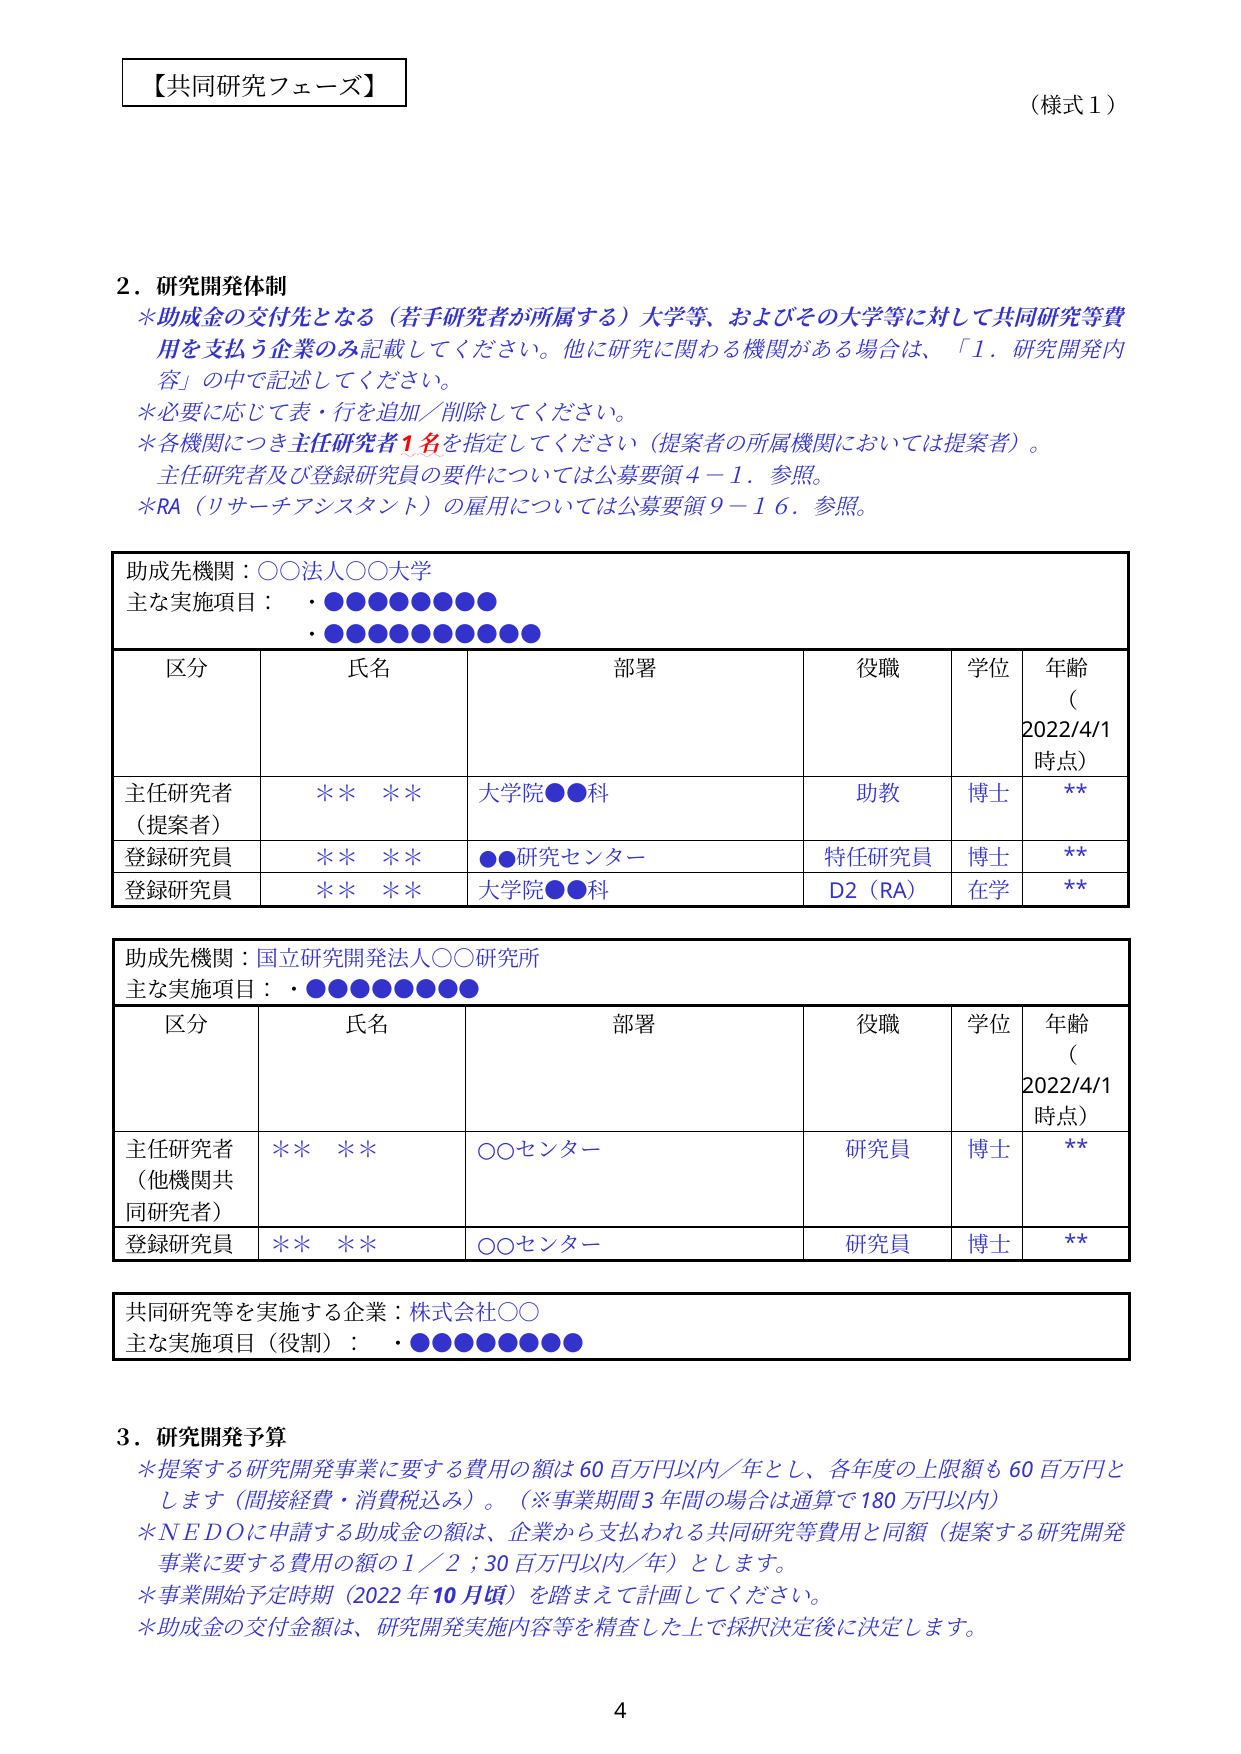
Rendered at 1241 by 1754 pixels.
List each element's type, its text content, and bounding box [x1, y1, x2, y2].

text ２．研究開発体制 [112, 269, 1128, 301]
table_cell 年齢（2022/4/1時点） [1023, 651, 1127, 776]
table_cell ** [1023, 777, 1127, 839]
table_cell ＊＊ ＊＊ [261, 873, 467, 905]
table_cell 博士 [952, 841, 1022, 872]
table_cell 博士 [952, 1228, 1022, 1259]
table_cell 学位 [952, 651, 1022, 776]
table_cell ** [1023, 1132, 1128, 1226]
table_cell 氏名 [259, 1007, 465, 1131]
table_cell 大学院●●科 [468, 777, 803, 839]
text ＊各機関につき主任研究者1名を指定してください（提案者の所属機関においては提案者）。 主任研究者及び登録研究員の要件については公募要領４－１．参照。 [134, 426, 1128, 489]
table_cell 研究員 [804, 1132, 951, 1226]
table_cell 部署 [468, 651, 803, 776]
table_cell 役職 [804, 1007, 951, 1131]
table_cell 大学院●●科 [468, 873, 803, 905]
text ＊助成金の交付先となる（若手研究者が所属する）大学等、およびその大学等に対して共同研究等費用を支払う企業のみ記載してください。他に研究に関わる機関がある場合は、「１．研究開発内容」の中で記述してください。 [134, 301, 1128, 395]
table_cell ＊＊ ＊＊ [261, 841, 467, 872]
table_cell ** [1023, 841, 1127, 872]
table_cell ** [1023, 1228, 1128, 1259]
text ＊助成金の交付金額は、研究開発実施内容等を精査した上で採択決定後に決定します。 [112, 1610, 1128, 1641]
table_cell 区分 [114, 651, 260, 776]
text ＊必要に応じて表・行を追加／削除してください。 [134, 395, 1128, 426]
table_cell 博士 [952, 1132, 1022, 1226]
text ＊事業開始予定時期（2022年10月頃）を踏まえて計画してください。 [134, 1578, 1128, 1610]
table_cell 主な実施項目： ・●●●●●●●● ・●●●●●●●●●● [114, 585, 1127, 648]
table_cell 主な実施項目（役割）： ・●●●●●●●● [115, 1326, 1128, 1358]
table_cell ●●研究センター [468, 841, 803, 872]
table_cell 年齢（2022/4/1時点） [1023, 1007, 1128, 1131]
table_cell 研究員 [804, 1228, 951, 1259]
table_cell D2（RA） [804, 873, 951, 905]
table_cell 主任研究者（他機関共同研究者） [115, 1132, 258, 1226]
text ＊RA（リサーチアシスタント）の雇用については公募要領９－１６．参照。 [134, 489, 1128, 521]
table_cell ＊＊ ＊＊ [259, 1228, 465, 1259]
table_cell 在学 [952, 873, 1022, 905]
table_cell 主任研究者（提案者） [114, 777, 260, 839]
text ３．研究開発予算 [112, 1421, 1128, 1452]
table_cell 区分 [115, 1007, 258, 1131]
table_cell 学位 [952, 1007, 1022, 1131]
table_cell 部署 [466, 1007, 803, 1131]
table_cell 登録研究員 [114, 841, 260, 872]
table_cell 氏名 [261, 651, 467, 776]
table_cell ＊＊ ＊＊ [259, 1132, 465, 1226]
table_cell 登録研究員 [114, 873, 260, 905]
table_cell 登録研究員 [115, 1228, 258, 1259]
table_header 共同研究等を実施する企業：株式会社○○ [115, 1295, 1128, 1326]
table_cell 特任研究員 [804, 841, 951, 872]
table_header 助成先機関：国立研究開発法人○○研究所 [115, 941, 1128, 972]
table_cell ○○センター [466, 1132, 803, 1226]
text ＊ＮＥＤＯに申請する助成金の額は、企業から支払われる共同研究等費用と同額（提案する研究開発事業に要する費用の額の１／２；30百万円以内／年）とします。 [134, 1515, 1128, 1578]
table_cell 主な実施項目： ・●●●●●●●● [115, 972, 1128, 1004]
table_cell 役職 [804, 651, 951, 776]
text ＊提案する研究開発事業に要する費用の額は60百万円以内／年とし、各年度の上限額も60百万円とします（間接経費・消費税込み）。（※事業期間3年間の場合は通算で180万円以内） [134, 1452, 1128, 1515]
table_cell 助教 [804, 777, 951, 839]
table_cell 博士 [952, 777, 1022, 839]
table_cell ** [1023, 873, 1127, 905]
table_header 助成先機関：○○法人○○大学 [114, 554, 1127, 585]
table_cell ＊＊ ＊＊ [261, 777, 467, 839]
table_cell ○○センター [466, 1228, 803, 1259]
